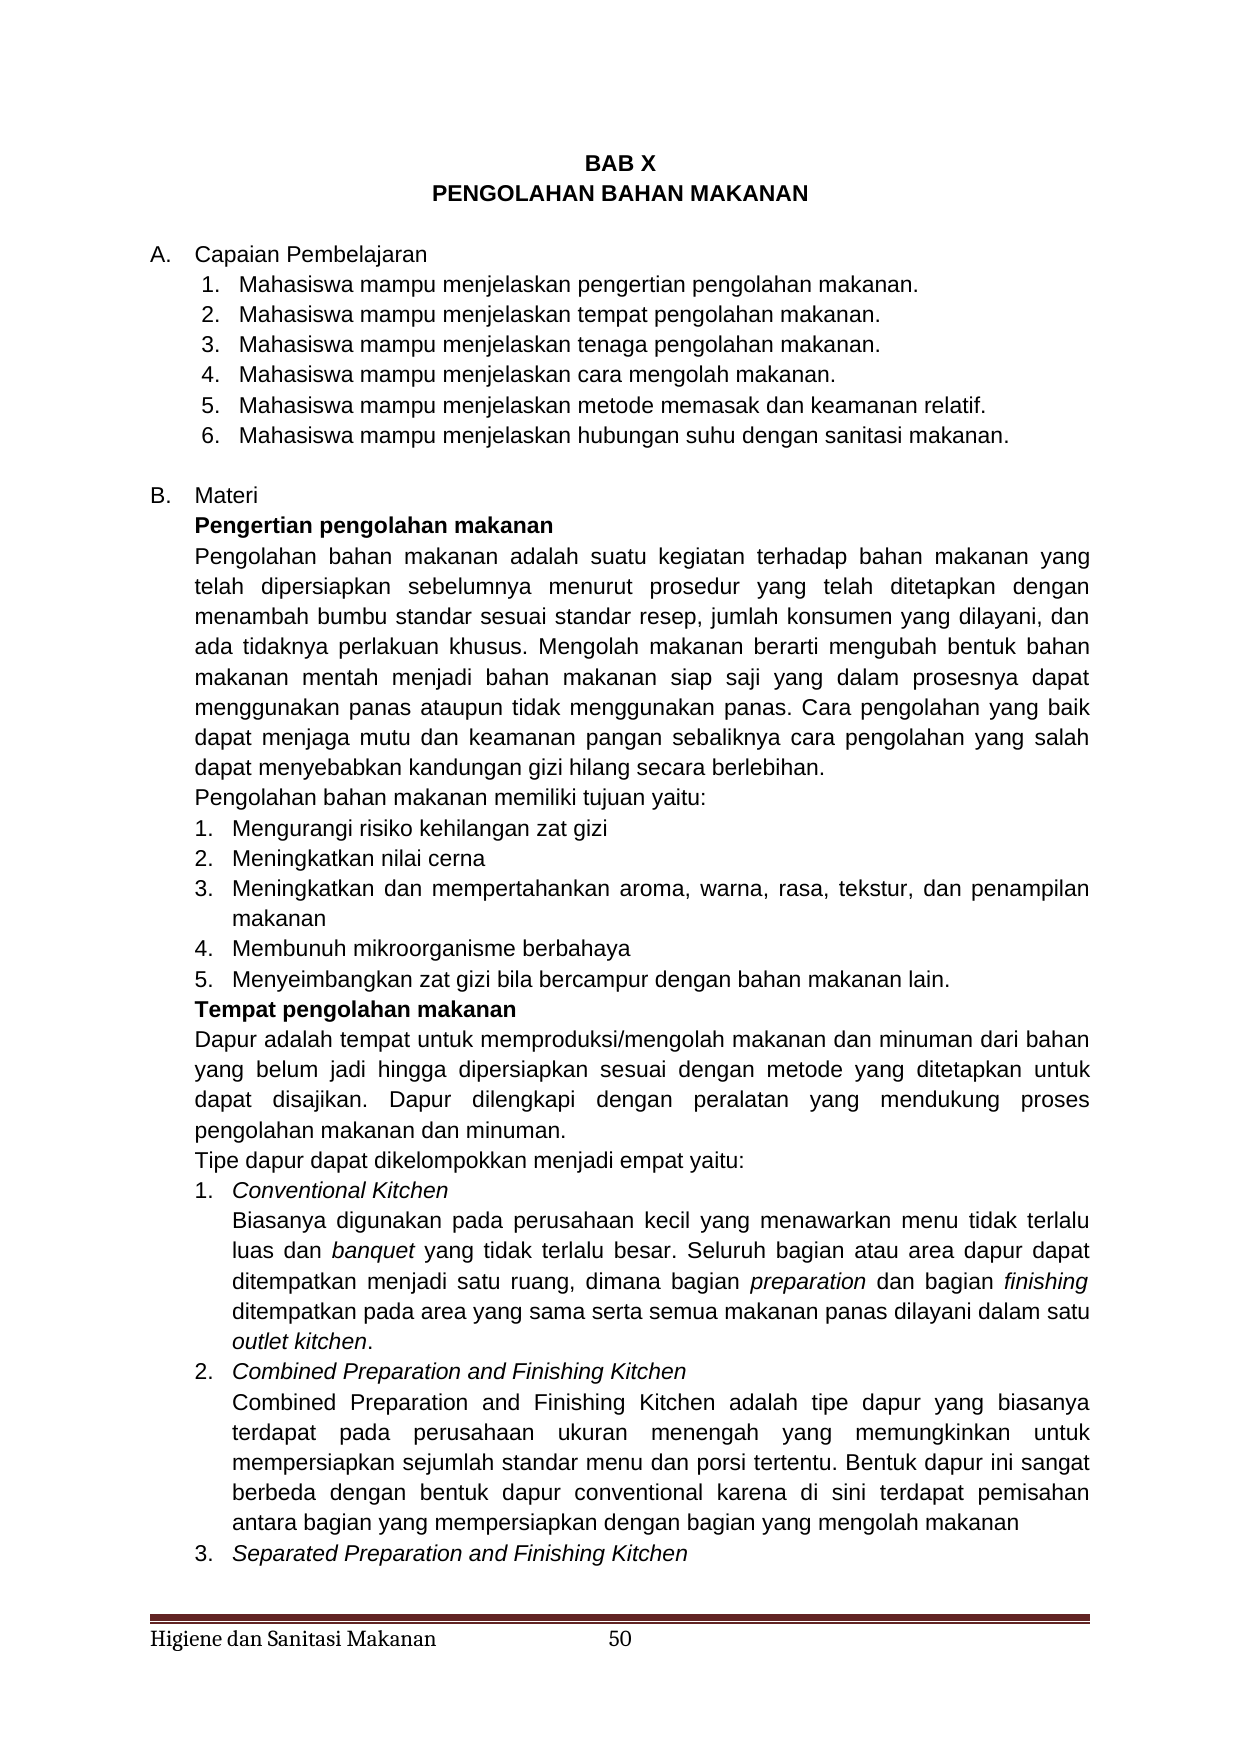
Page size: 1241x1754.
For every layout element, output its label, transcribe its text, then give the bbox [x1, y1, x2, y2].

list Mahasiswa mampu menjelaskan metode memasak dan keamanan relatif. [201, 392, 1090, 418]
text Pengolahan bahan makanan memiliki tujuan yaitu: [194, 784, 1090, 811]
list Capaian Pembelajaran [150, 241, 1090, 267]
list Mahasiswa mampu menjelaskan tempat pengolahan makanan. [201, 301, 1090, 327]
list Biasanya digunakan pada perusahaan kecil yang menawarkan menu tidak terlalu luas dan banquet yang tidak terlalu besar. Seluruh bagian atau area dapur dapat ditempatkan menjadi satu ruang, dimana bagian preparation dan bagian finishing ditempatkan pada area yang sama serta semua makanan panas dilayani dalam satu outlet kitchen. [232, 1207, 1090, 1354]
text Tempat pengolahan makanan [194, 996, 1090, 1022]
list Combined Preparation and Finishing Kitchen adalah tipe dapur yang biasanya terdapat pada perusahaan ukuran menengah yang memungkinkan untuk mempersiapkan sejumlah standar menu dan porsi tertentu. Bentuk dapur ini sangat berbeda dengan bentuk dapur conventional karena di sini terdapat pemisahan antara bagian yang mempersiapkan dengan bagian yang mengolah makanan [232, 1388, 1090, 1536]
text Tipe dapur dapat dikelompokkan menjadi empat yaitu: [194, 1147, 1090, 1173]
text Pengertian pengolahan makanan [194, 512, 1090, 539]
subtitle BAB X PENGOLAHAN BAHAN MAKANAN [150, 150, 1090, 207]
list Combined Preparation and Finishing Kitchen [194, 1358, 1090, 1385]
list Membunuh mikroorganisme berbahaya [194, 935, 1090, 962]
list Mahasiswa mampu menjelaskan tenaga pengolahan makanan. [201, 331, 1090, 358]
list Materi [150, 482, 1090, 509]
list Mengurangi risiko kehilangan zat gizi [194, 814, 1090, 841]
list Conventional Kitchen [194, 1177, 1090, 1203]
list Meningkatkan nilai cerna [194, 845, 1090, 871]
list Separated Preparation and Finishing Kitchen [194, 1539, 1090, 1566]
list Mahasiswa mampu menjelaskan hubungan suhu dengan sanitasi makanan. [201, 422, 1090, 448]
text Dapur adalah tempat untuk memproduksi/mengolah makanan dan minuman dari bahan yang belum jadi hingga dipersiapkan sesuai dengan metode yang ditetapkan untuk dapat disajikan. Dapur dilengkapi dengan peralatan yang mendukung proses pengolahan makanan dan minuman. [194, 1026, 1090, 1143]
list Menyeimbangkan zat gizi bila bercampur dengan bahan makanan lain. [194, 966, 1090, 992]
list Mahasiswa mampu menjelaskan cara mengolah makanan. [201, 361, 1090, 388]
list Meningkatkan dan mempertahankan aroma, warna, rasa, tekstur, dan penampilan makanan [194, 875, 1090, 932]
list Mahasiswa mampu menjelaskan pengertian pengolahan makanan. [201, 271, 1090, 297]
text Pengolahan bahan makanan adalah suatu kegiatan terhadap bahan makanan yang telah dipersiapkan sebelumnya menurut prosedur yang telah ditetapkan dengan menambah bumbu standar sesuai standar resep, jumlah konsumen yang dilayani, dan ada tidaknya perlakuan khusus. Mengolah makanan berarti mengubah bentuk bahan makanan mentah menjadi bahan makanan siap saji yang dalam prosesnya dapat menggunakan panas ataupun tidak menggunakan panas. Cara pengolahan yang baik dapat menjaga mutu dan keamanan pangan sebaliknya cara pengolahan yang salah dapat menyebabkan kandungan gizi hilang secara berlebihan. [194, 543, 1090, 781]
